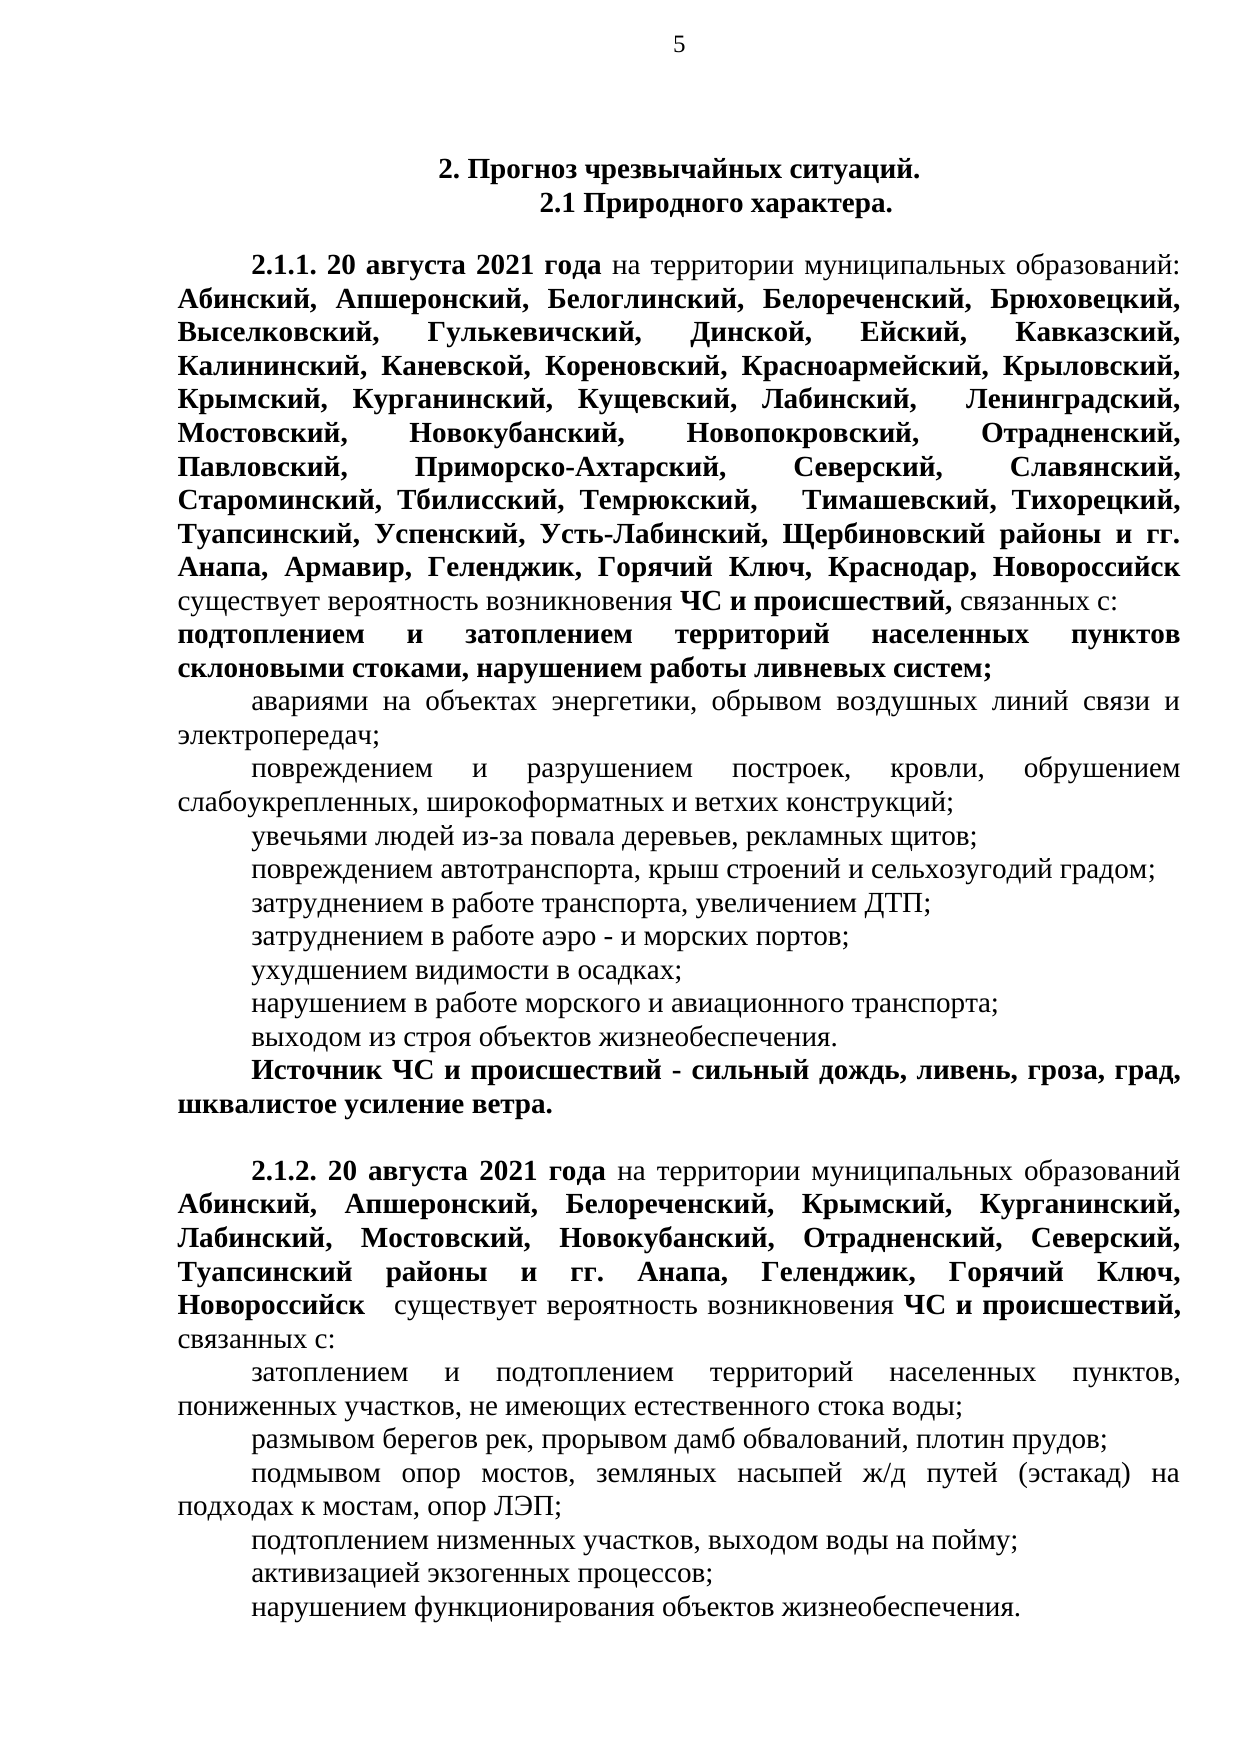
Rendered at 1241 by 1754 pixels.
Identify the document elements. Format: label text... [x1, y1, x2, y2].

text подтоплением низменных участков, выходом воды на пойму; [177, 1522, 1181, 1556]
text затруднением в работе транспорта, увеличением ДТП; [177, 885, 1181, 918]
text 2.1.1. 20 августа 2021 года на территории муниципальных образований: Абинский, Апшеронский, Белоглинский, Белореченский, Брюховецкий, Выселковский, Гулькевичский, Динской, Ейский, Кавказский, Калининский, Каневской, Кореновский, Красноармейский, Крыловский, Крымский, Курганинский, Кущевский, Лабинский, Ленинградский, Мостовский, Новокубанский, Новопокровский, Отрадненский, Павловский, Приморско-Ахтарский, Северский, Славянский, Староминский, Тбилисский, Темрюкский, Тимашевский, Тихорецкий, Туапсинский, Успенский, Усть-Лабинский, Щербиновский районы и гг. Анапа, Армавир, Геленджик, Горячий Ключ, Краснодар, Новороссийск существует вероятность возникновения ЧС и происшествий, связанных с: [177, 247, 1181, 616]
text нарушением в работе морского и авиационного транспорта; [177, 985, 1181, 1019]
text затоплением и подтоплением территорий населенных пунктов, пониженных участков, не имеющих естественного стока воды; [177, 1354, 1181, 1421]
text размывом берегов рек, прорывом дамб обвалований, плотин прудов; [177, 1421, 1181, 1455]
text 2. Прогноз чрезвычайных ситуаций. [177, 152, 1181, 185]
text выходом из строя объектов жизнеобеспечения. [177, 1019, 1181, 1052]
text повреждением и разрушением построек, кровли, обрушением слабоукрепленных, широкоформатных и ветхих конструкций; [177, 751, 1181, 818]
text 2.1.2. 20 августа 2021 года на территории муниципальных образований Абинский, Апшеронский, Белореченский, Крымский, Курганинский, Лабинский, Мостовский, Новокубанский, Отрадненский, Северский, Туапсинский районы и гг. Анапа, Геленджик, Горячий Ключ, Новороссийск существует вероятность возникновения ЧС и происшествий, связанных с: [177, 1153, 1181, 1354]
text активизацией экзогенных процессов; [177, 1556, 1181, 1589]
text подтоплением и затоплением территорий населенных пунктов склоновыми стоками, нарушением работы ливневых систем; [177, 616, 1181, 683]
text Источник ЧС и происшествий - сильный дождь, ливень, гроза, град, шквалистое усиление ветра. [177, 1052, 1181, 1119]
text нарушением функционирования объектов жизнеобеспечения. [177, 1589, 1181, 1623]
text затруднением в работе аэро - и морских портов; [177, 918, 1181, 952]
text подмывом опор мостов, земляных насыпей ж/д путей (эстакад) на подходах к мостам, опор ЛЭП; [177, 1455, 1181, 1522]
text 2.1 Природного характера. [177, 185, 1181, 219]
text повреждением автотранспорта, крыш строений и сельхозугодий градом; [177, 851, 1181, 885]
text ухудшением видимости в осадках; [177, 952, 1181, 985]
text увечьями людей из-за повала деревьев, рекламных щитов; [177, 818, 1181, 851]
text авариями на объектах энергетики, обрывом воздушных линий связи и электропередач; [177, 683, 1181, 751]
